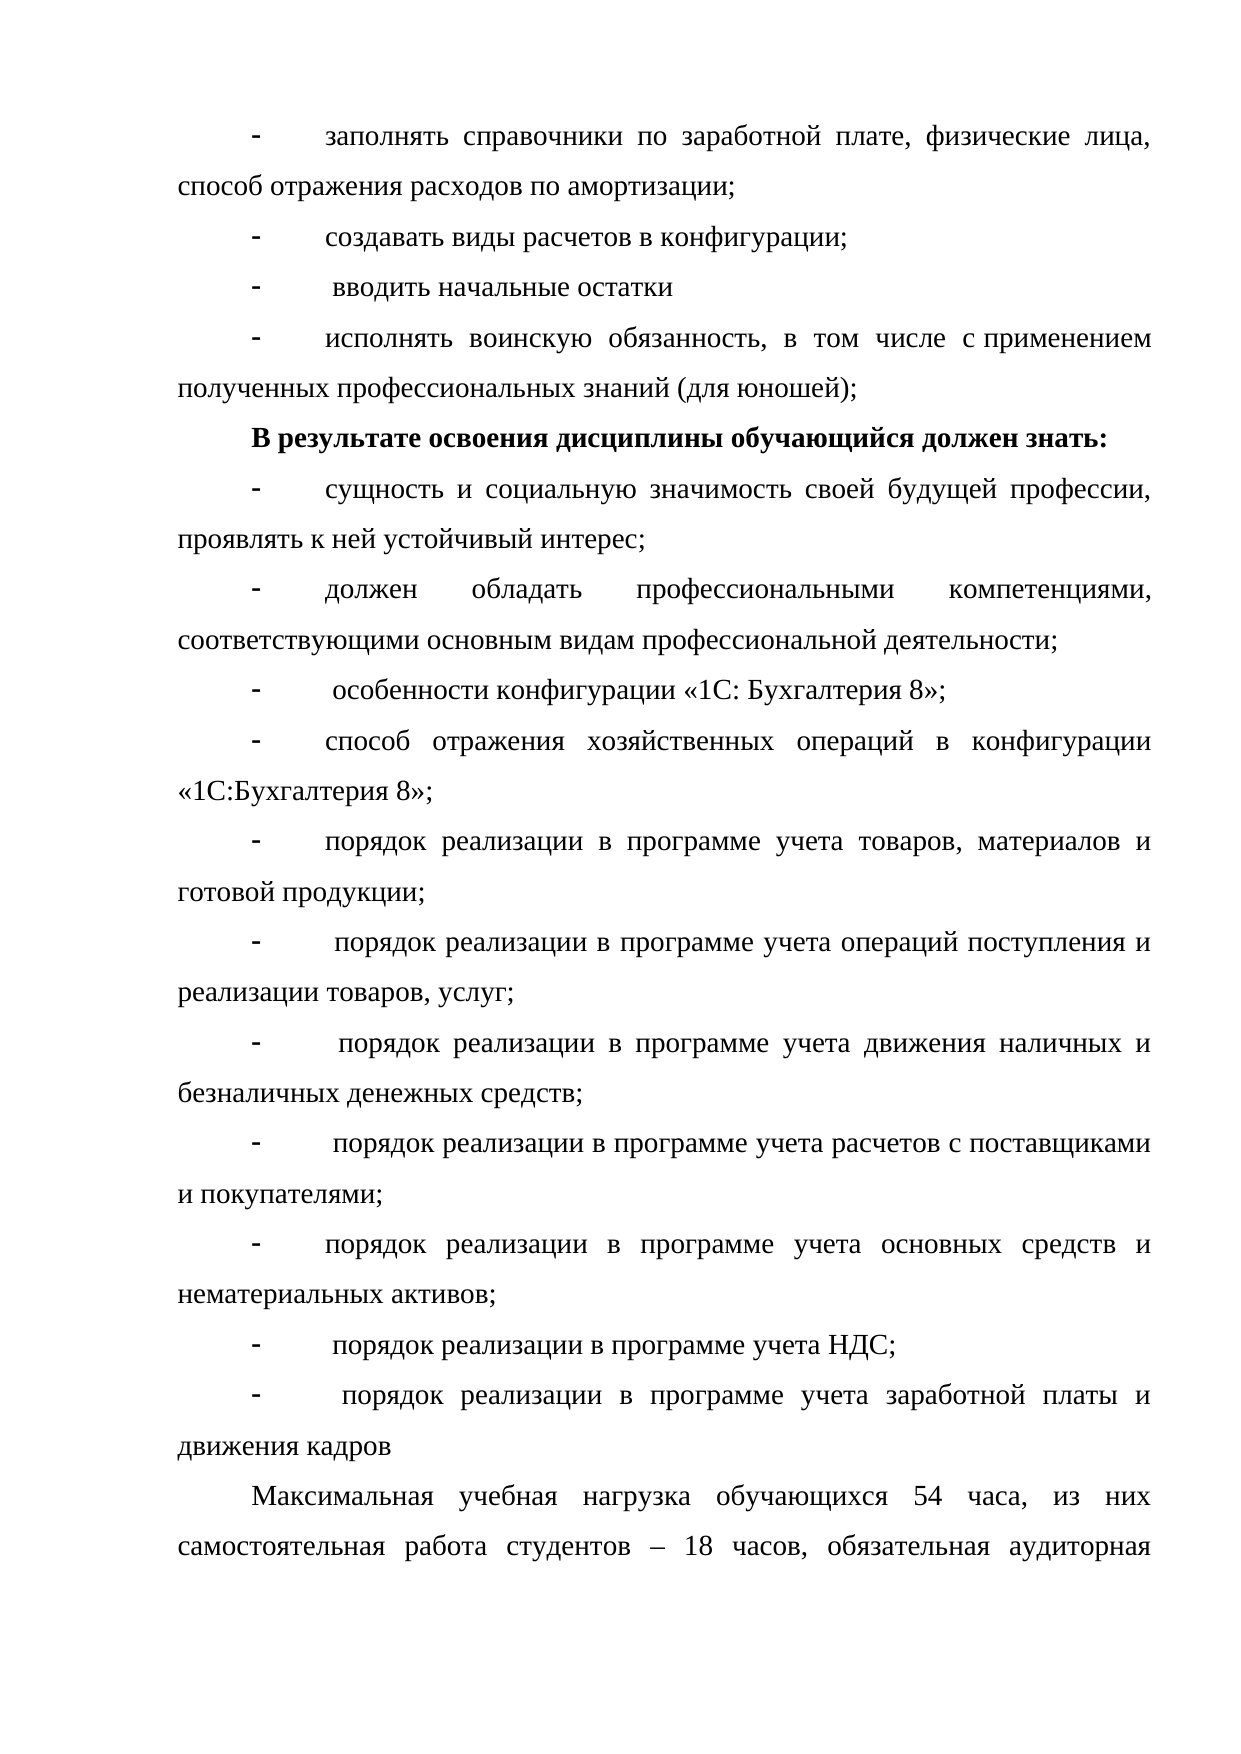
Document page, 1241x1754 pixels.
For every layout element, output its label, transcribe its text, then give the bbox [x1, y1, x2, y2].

list особенности конфигурации «1С: Бухгалтерия 8»; [177, 672, 1152, 706]
list порядок реализации в программе учета НДС; [177, 1327, 1152, 1361]
list порядок реализации в программе учета движения наличных и безналичных денежных средств; [177, 1025, 1152, 1109]
list заполнять справочники по заработной плате, физические лица, способ отражения расходов по амортизации; [177, 118, 1152, 202]
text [177, 1478, 1152, 1562]
list порядок реализации в программе учета расчетов с поставщиками и покупателями; [177, 1126, 1152, 1209]
list исполнять воинскую обязанность, в том числе с применением полученных профессиональных знаний (для юношей); [177, 320, 1152, 404]
list порядок реализации в программе учета операций поступления и реализации товаров, услуг; [177, 924, 1152, 1008]
list должен обладать профессиональными компетенциями, соответствующими основным видам профессиональной деятельности; [177, 571, 1152, 655]
list порядок реализации в программе учета основных средств и нематериальных активов; [177, 1226, 1152, 1310]
list порядок реализации в программе учета заработной платы и движения кадров [177, 1377, 1152, 1461]
list создавать виды расчетов в конфигурации; [177, 219, 1152, 252]
list способ отражения хозяйственных операций в конфигурации «1С:Бухгалтерия 8»; [177, 723, 1152, 807]
list вводить начальные остатки [177, 269, 1152, 303]
text В результате освоения дисциплины обучающийся должен знать: [177, 420, 1152, 454]
list сущность и социальную значимость своей будущей профессии, проявлять к ней устойчивый интерес; [177, 471, 1152, 555]
list порядок реализации в программе учета товаров, материалов и готовой продукции; [177, 823, 1152, 907]
